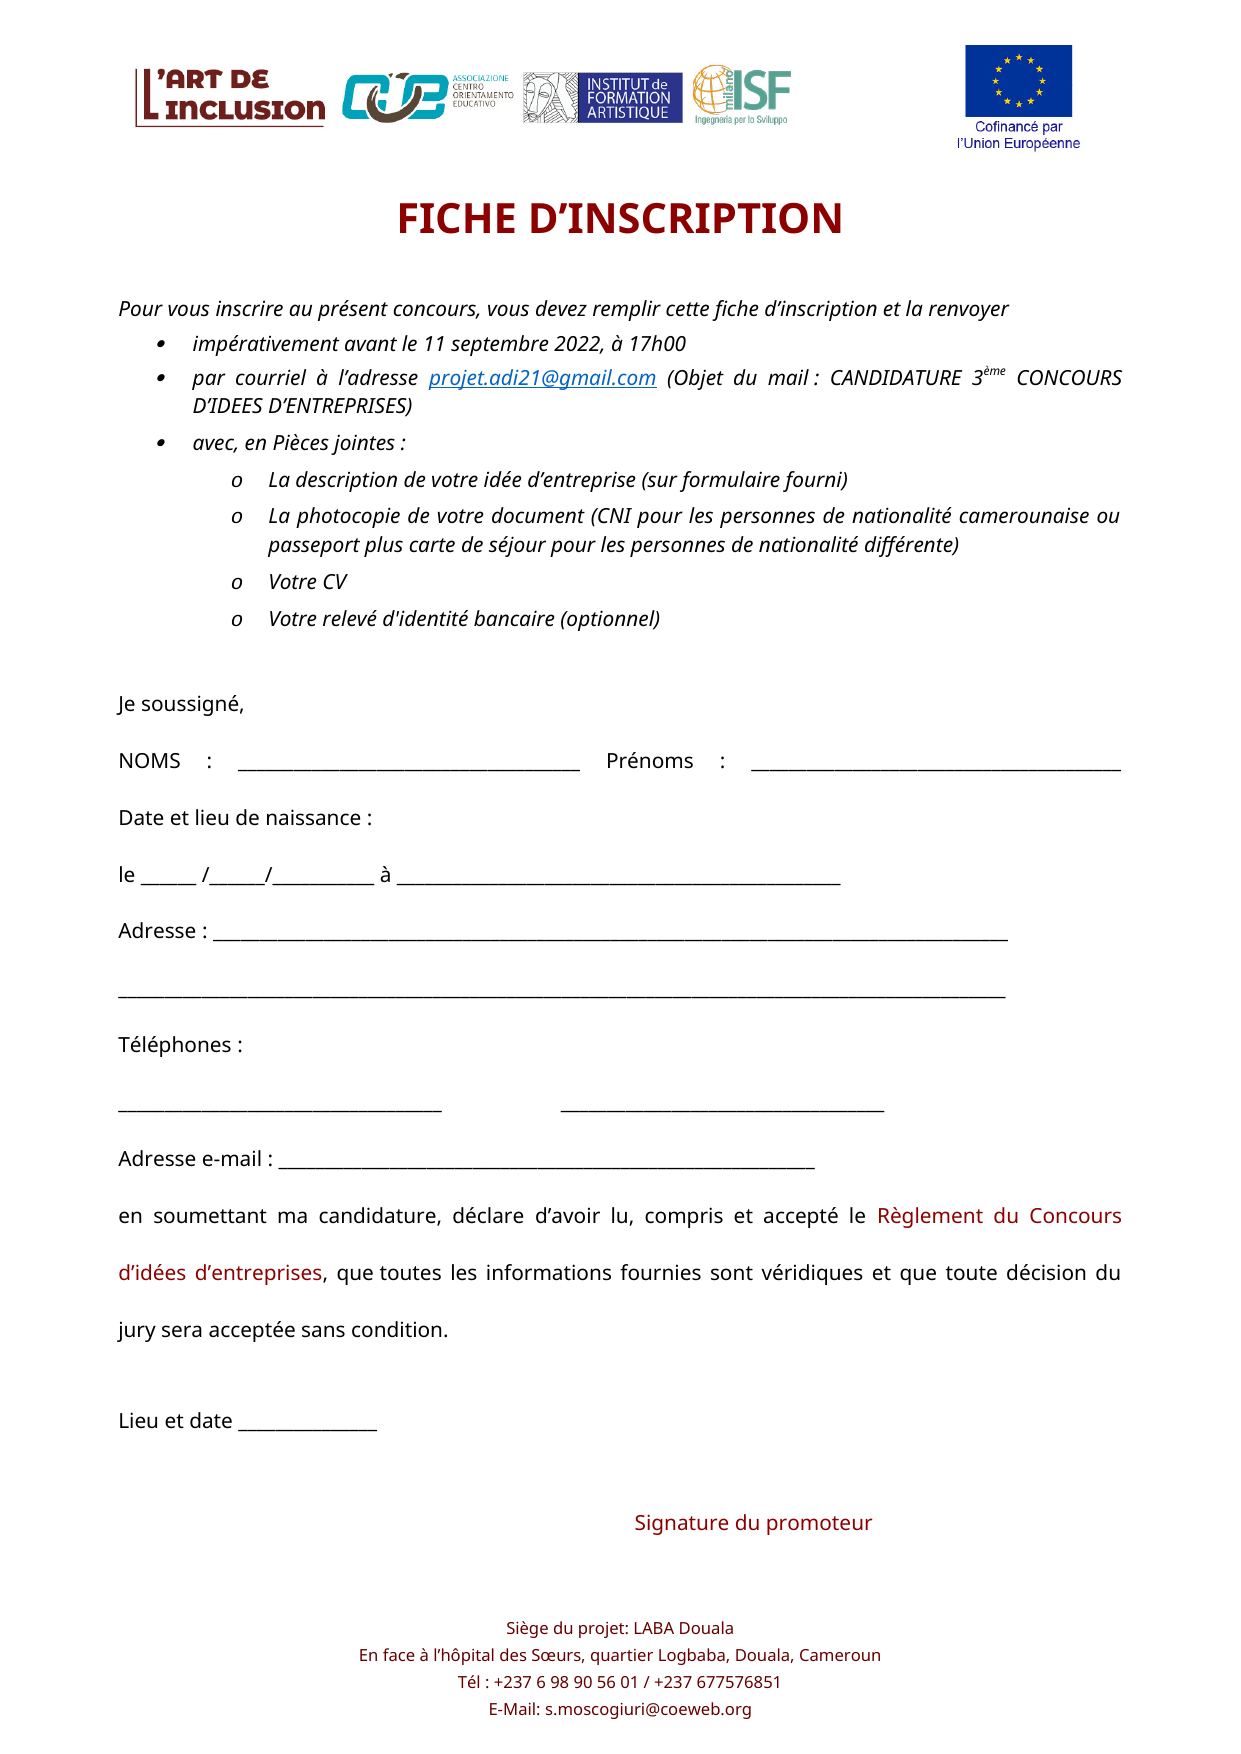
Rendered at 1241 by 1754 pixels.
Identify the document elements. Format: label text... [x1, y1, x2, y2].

text Je soussigné, [118, 632, 1122, 718]
text en soumettant ma candidature, déclare d’avoir lu, compris et accepté le Règlement du Concours d’idées d’entreprises, que toutes les informations fournies sont véridiques et que toute décision du jury sera acceptée sans condition. [118, 1201, 1122, 1343]
list avec, en Pièces jointes : [155, 428, 1122, 456]
text ___________________________________ ___________________________________ Adresse e-mail : __________________________________________________________ [118, 1087, 1122, 1173]
text Adresse : ______________________________________________________________________________________ [118, 917, 1122, 945]
text le ______ /______/___________ à ________________________________________________ [118, 860, 1122, 888]
list Votre CV [231, 567, 1122, 595]
text Signature du promoteur [118, 1508, 1122, 1536]
text NOMS : _____________________________________ Prénoms : ________________________________________ Date et lieu de naissance : [118, 746, 1122, 831]
list La description de votre idée d’entreprise (sur formulaire fourni) [231, 465, 1122, 493]
list impérativement avant le 11 septembre 2022, à 17h00 [155, 329, 1122, 357]
subtitle FICHE D’INSCRIPTION [118, 189, 1122, 246]
text Lieu et date _______________ [118, 1406, 1122, 1434]
picture [117, 36, 1120, 156]
text ________________________________________________________________________________________________ [118, 973, 1122, 1002]
text Pour vous inscrire au présent concours, vous devez remplir cette fiche d’inscription et la renvoyer [118, 294, 1122, 323]
list Votre relevé d'identité bancaire (optionnel) [231, 604, 1122, 632]
text Téléphones : [118, 1030, 1122, 1059]
list par courriel à l’adresse projet.adi21@gmail.com (Objet du mail : CANDIDATURE 3ème CONCOURS D’IDEES D’ENTREPRISES) [155, 363, 1122, 419]
list La photocopie de votre document (CNI pour les personnes de nationalité camerounaise ou passeport plus carte de séjour pour les personnes de nationalité différente) [231, 502, 1122, 558]
